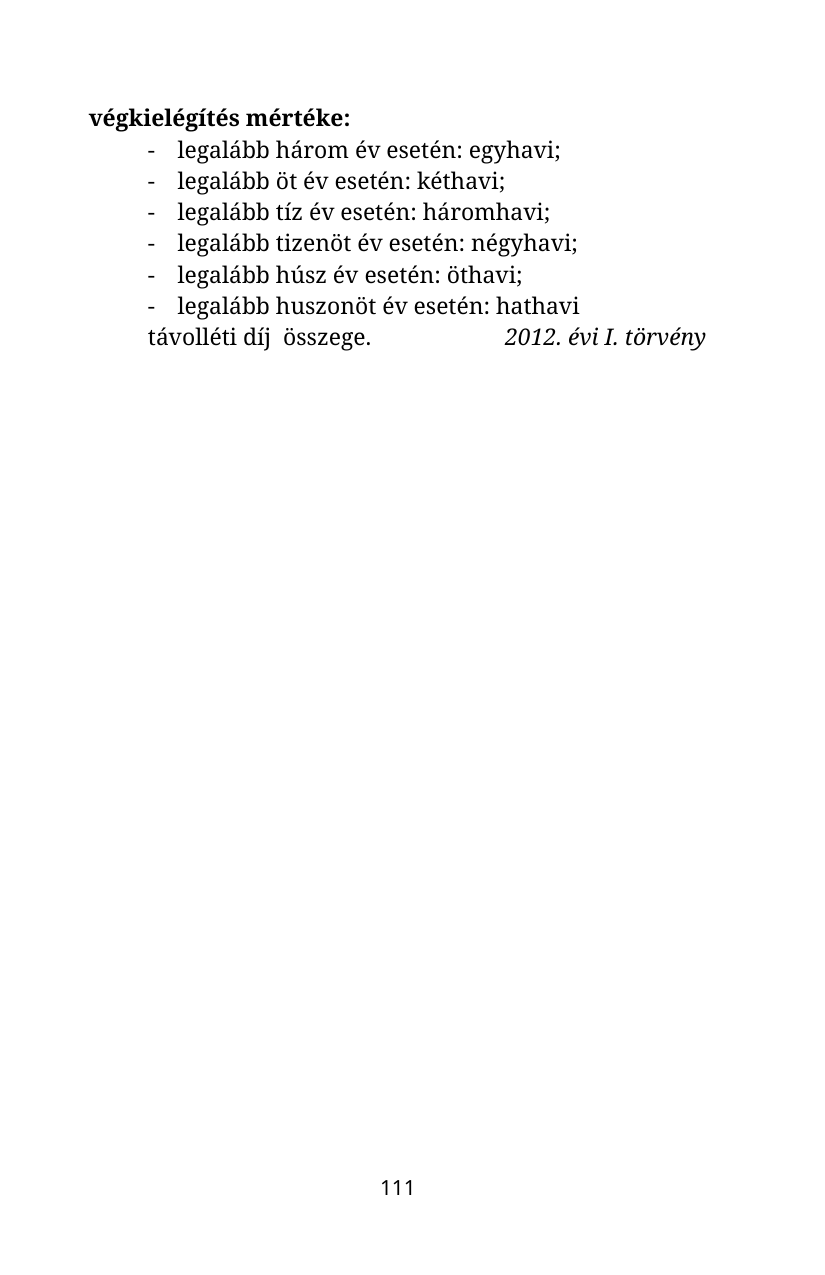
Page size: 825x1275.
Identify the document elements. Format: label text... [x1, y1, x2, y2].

text - legalább húsz év esetén: öthavi; [148, 258, 707, 290]
text - legalább huszonöt év esetén: hathavi [148, 290, 707, 321]
text végkielégítés mértéke: [89, 102, 707, 133]
text - legalább tíz év esetén: háromhavi; [148, 196, 707, 227]
text - legalább tizenöt év esetén: négyhavi; [148, 227, 707, 258]
text távolléti díj összege. 2012. évi I. törvény [148, 321, 707, 352]
text - legalább három év esetén: egyhavi; [148, 133, 707, 165]
text - legalább öt év esetén: kéthavi; [148, 165, 707, 196]
